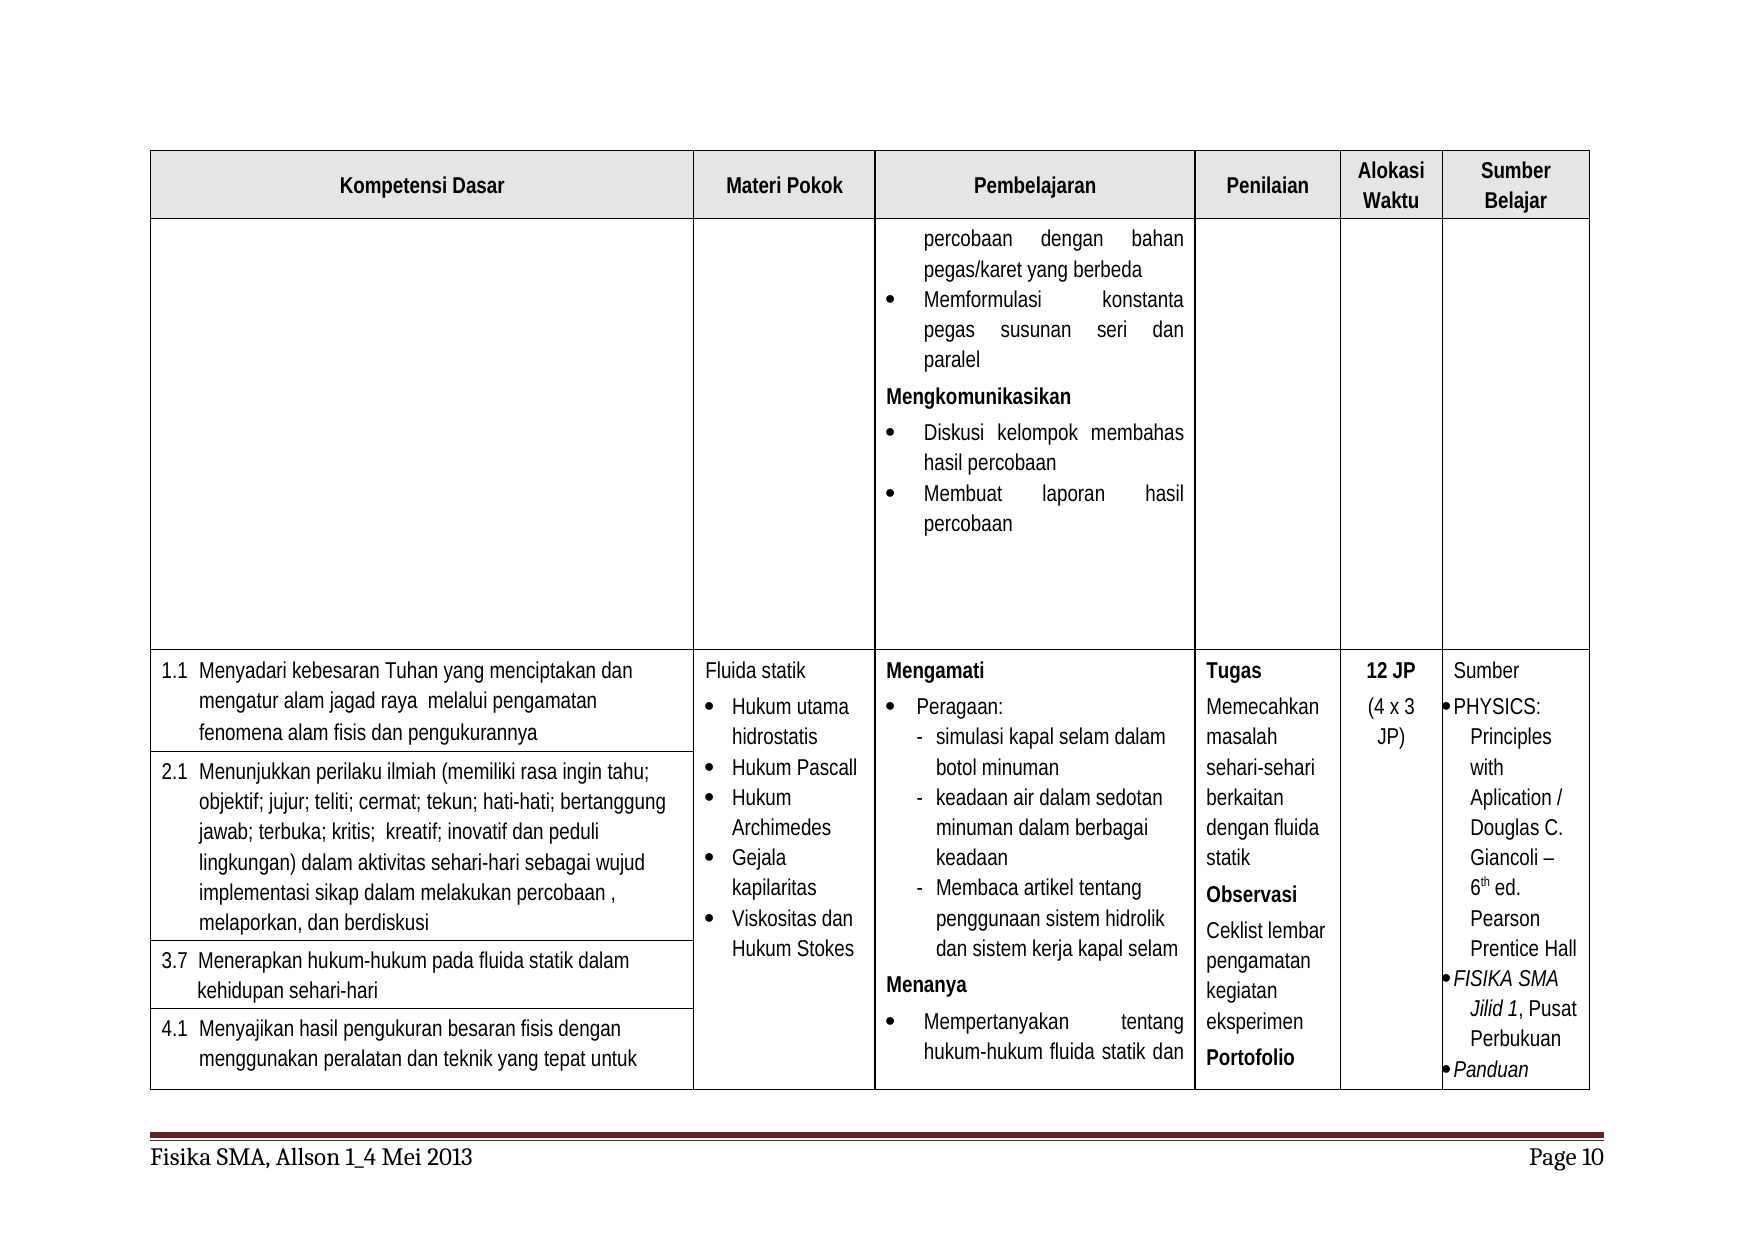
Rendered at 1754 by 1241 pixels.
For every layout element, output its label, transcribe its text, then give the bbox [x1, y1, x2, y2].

table_cell Menyadari kebesaran Tuhan yang menciptakan dan mengatur alam jagad raya melalui pengamatan fenomena alam fisis dan pengukurannya [151, 650, 693, 751]
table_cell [151, 1009, 693, 1089]
table_header Penilaian [1196, 151, 1340, 218]
table_header Kompetensi Dasar [151, 151, 693, 218]
table_header Materi Pokok [694, 151, 874, 218]
table_header Pembelajaran [876, 151, 1194, 218]
table_cell Tugas Memecahkan masalah sehari-sehari berkaitan dengan fluida statik Observasi Ceklist lembar pengamatan kegiatan eksperimen Portofolio Laporan tertulis kelompok Tes Tes tertulis bentuk uraian dan/atau pilihan ganda hukum Archimedes, hukum Pascal, kapilaritas dan hukum Stokes [1196, 650, 1340, 1089]
table_cell 12 JP (4 x 3 JP) [1341, 650, 1442, 1089]
table_cell 3.7 Menerapkan hukum-hukum pada fluida statik dalam kehidupan sehari-hari [151, 941, 693, 1008]
table_cell Sumber PHYSICS: Principles with Aplication / Douglas C. Giancoli – 6th ed. Pearson Prentice Hall FISIKA SMA Jilid 1, Pusat Perbukuan Panduan Praktikum Fisika SMA, Erlangga e-dukasi.net Alat tangki air atau ember dan hidrometer bejana berhubungan balon karet dalam botol minuman (simulasi kapal selam) [1443, 650, 1589, 1089]
table_cell Menunjukkan perilaku ilmiah (memiliki rasa ingin tahu; objektif; jujur; teliti; cermat; tekun; hati-hati; bertanggung jawab; terbuka; kritis; kreatif; inovatif dan peduli lingkungan) dalam aktivitas sehari-hari sebagai wujud implementasi sikap dalam melakukan percobaan , melaporkan, dan berdiskusi [151, 752, 693, 939]
table_header Sumber Belajar [1443, 151, 1589, 218]
table_header Alokasi Waktu [1341, 151, 1442, 218]
table_cell Fluida statik Hukum utama hidrostatis Hukum Pascall Hukum Archimedes Gejala kapilaritas Viskositas dan Hukum Stokes [694, 650, 874, 1089]
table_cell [151, 219, 693, 649]
table_cell Mengamati Peragaan: simulasi kapal selam dalam botol minuman keadaan air dalam sedotan minuman dalam berbagai keadaan Membaca artikel tentang penggunaan sistem hidrolik dan sistem kerja kapal selam Menanya Mempertanyakan tentang hukum-hukum fluida statik dan penerapannya Eksperimen/explore Membuat alat peraga sistem hidrolik secara berkelompok Asosiasi Menerapkan konsep tekanan hidrostatis, prinsip hukum Archimedes dan hukum Pascall melalui percobaan Komunikasi Mempresentasikan penerapan hukum-hukum fluida statik Membuat laporan hasil percobaan Memberikan contoh penerapan sifat-sifat fluida statik dalam kehidupan sehari-hari [876, 650, 1194, 1089]
